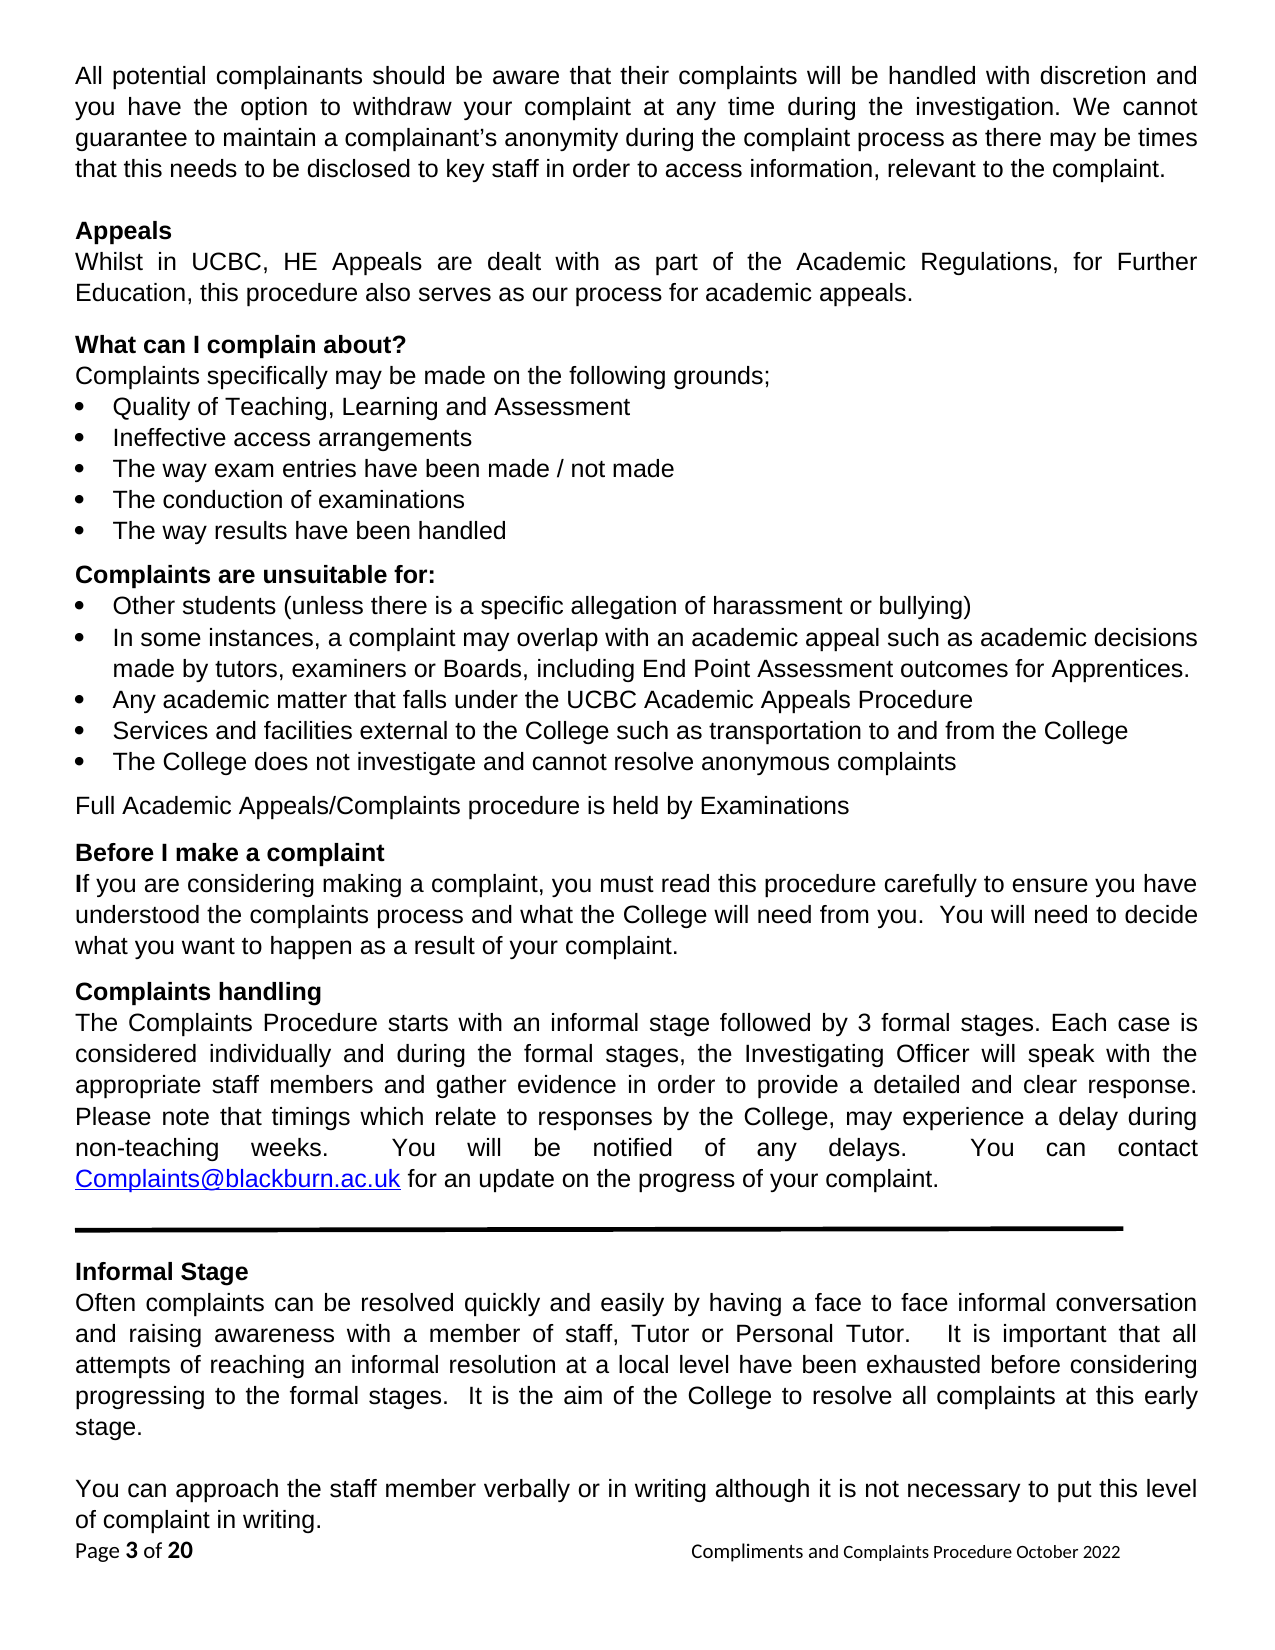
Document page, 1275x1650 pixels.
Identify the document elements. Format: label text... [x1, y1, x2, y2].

text Full Academic Appeals/Complaints procedure is held by Examinations [75, 791, 1200, 820]
text Complaints specifically may be made on the following grounds; [75, 361, 1200, 389]
text What can I complain about? [75, 329, 1200, 358]
text Complaints handling [75, 977, 1200, 1006]
text Informal Stage [75, 1257, 1200, 1285]
list The conduction of examinations [75, 485, 1200, 514]
list Other students (unless there is a specific allegation of harassment or bullying) [75, 591, 1200, 620]
list Any academic matter that falls under the UCBC Academic Appeals Procedure [75, 685, 1200, 713]
text Whilst in UCBC, HE Appeals are dealt with as part of the Academic Regulations, for Further Education, this procedure also serves as our process for academic appeals. [75, 247, 1200, 307]
text If you are considering making a complaint, you must read this procedure carefully to ensure you have understood the complaints process and what the College will need from you. You will need to decide what you want to happen as a result of your complaint. [75, 869, 1200, 959]
text All potential complainants should be aware that their complaints will be handled with discretion and you have the option to withdraw your complaint at any time during the investigation. We cannot guarantee to maintain a complainant’s anonymity during the complaint process as there may be times that this needs to be disclosed to key staff in order to access information, relevant to the complaint. [75, 61, 1200, 182]
text Before I make a complaint [75, 838, 1200, 866]
text Appeals [75, 216, 1200, 244]
text You can approach the staff member verbally or in writing although it is not necessary to put this level of complaint in writing. [75, 1474, 1200, 1534]
list The College does not investigate and cannot resolve anonymous complaints [75, 747, 1200, 776]
list Ineffective access arrangements [75, 423, 1200, 452]
list Services and facilities external to the College such as transportation to and from the College [75, 716, 1200, 745]
list In some instances, a complaint may overlap with an academic appeal such as academic decisions made by tutors, examiners or Boards, including End Point Assessment outcomes for Apprentices. [75, 622, 1200, 682]
list Quality of Teaching, Learning and Assessment [75, 392, 1200, 421]
list The way results have been handled [75, 516, 1200, 545]
text The Complaints Procedure starts with an informal stage followed by 3 formal stages. Each case is considered individually and during the formal stages, the Investigating Officer will speak with the appropriate staff members and gather evidence in order to provide a detailed and clear response. Please note that timings which relate to responses by the College, may experience a delay during non-teaching weeks. You will be notified of any delays. You can contact Complaints@blackburn.ac.uk for an update on the progress of your complaint. [75, 1008, 1200, 1192]
text Complaints are unsuitable for: [75, 560, 1200, 589]
list The way exam entries have been made / not made [75, 454, 1200, 483]
text Often complaints can be resolved quickly and easily by having a face to face informal conversation and raising awareness with a member of staff, Tutor or Personal Tutor. It is important that all attempts of reaching an informal resolution at a local level have been exhausted before considering progressing to the formal stages. It is the aim of the College to resolve all complaints at this early stage. [75, 1288, 1200, 1441]
